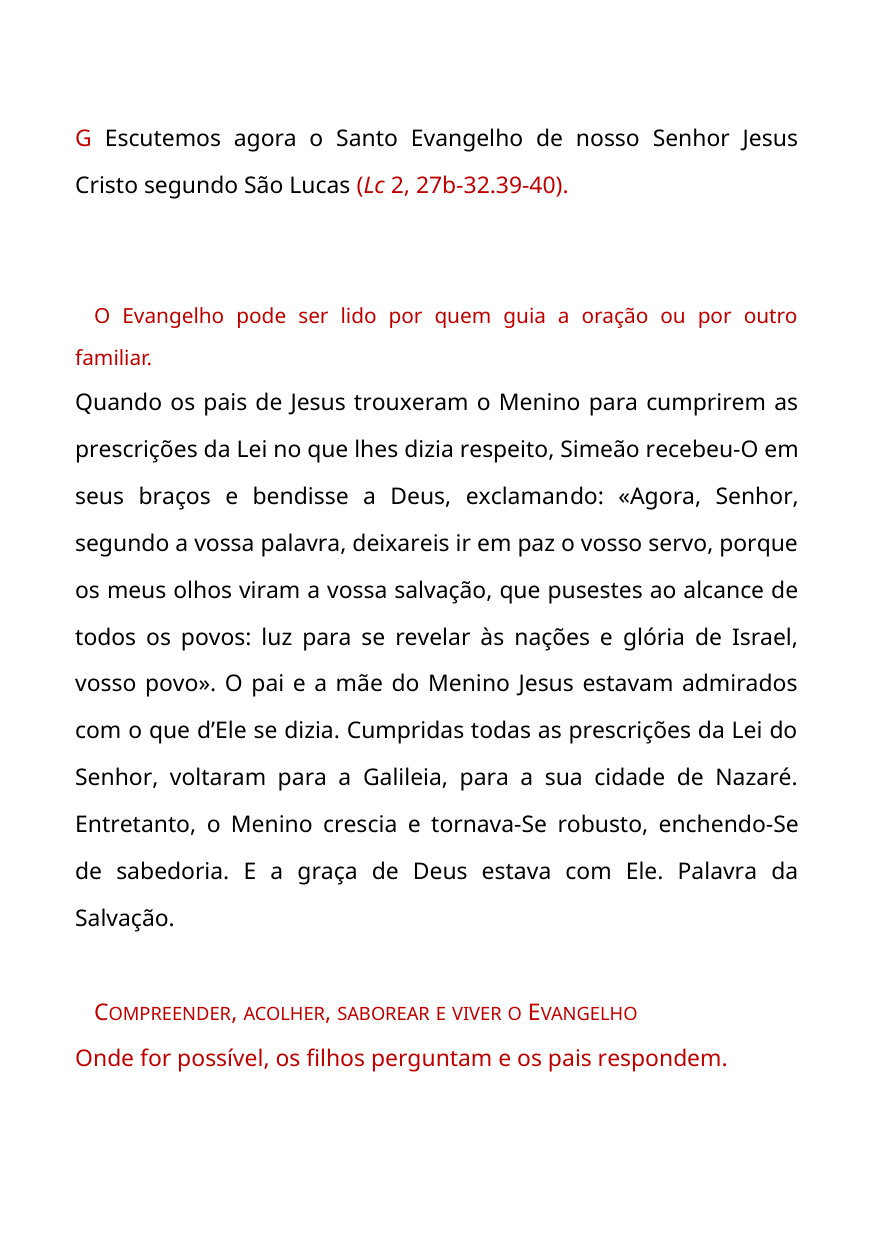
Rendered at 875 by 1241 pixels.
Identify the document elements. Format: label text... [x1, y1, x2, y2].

text O Evangelho pode ser lido por quem guia a oração ou por outro familiar. [75, 301, 799, 372]
text Onde for possível, os filhos perguntam e os pais respondem. [75, 1042, 799, 1073]
text G Escutemos agora o Santo Evangelho de nosso Senhor Jesus Cristo segundo São Lucas (Lc 2, 27b-32.39-40). [75, 122, 799, 200]
text Quando os pais de Jesus trouxeram o Menino para cumprirem as prescrições da Lei no que lhes dizia respeito, Simeão recebeu-O em seus braços e bendisse a Deus, exclamando: «Agora, Senhor, segundo a vossa palavra, deixareis ir em paz o vosso servo, porque os meus olhos viram a vossa salvação, que pusestes ao alcance de todos os povos: luz para se revelar às nações e glória de Israel, vosso povo». O pai e a mãe do Menino Jesus estavam admirados com o que d’Ele se dizia. Cumpridas todas as prescrições da Lei do Senhor, voltaram para a Galileia, para a sua cidade de Nazaré. Entretanto, o Menino crescia e tornava-Se robusto, enchendo-Se de sabedoria. E a graça de Deus estava com Ele. Palavra da Salvação. [75, 386, 799, 933]
text Compreender, acolher, saborear e viver o Evangelho [75, 995, 799, 1027]
